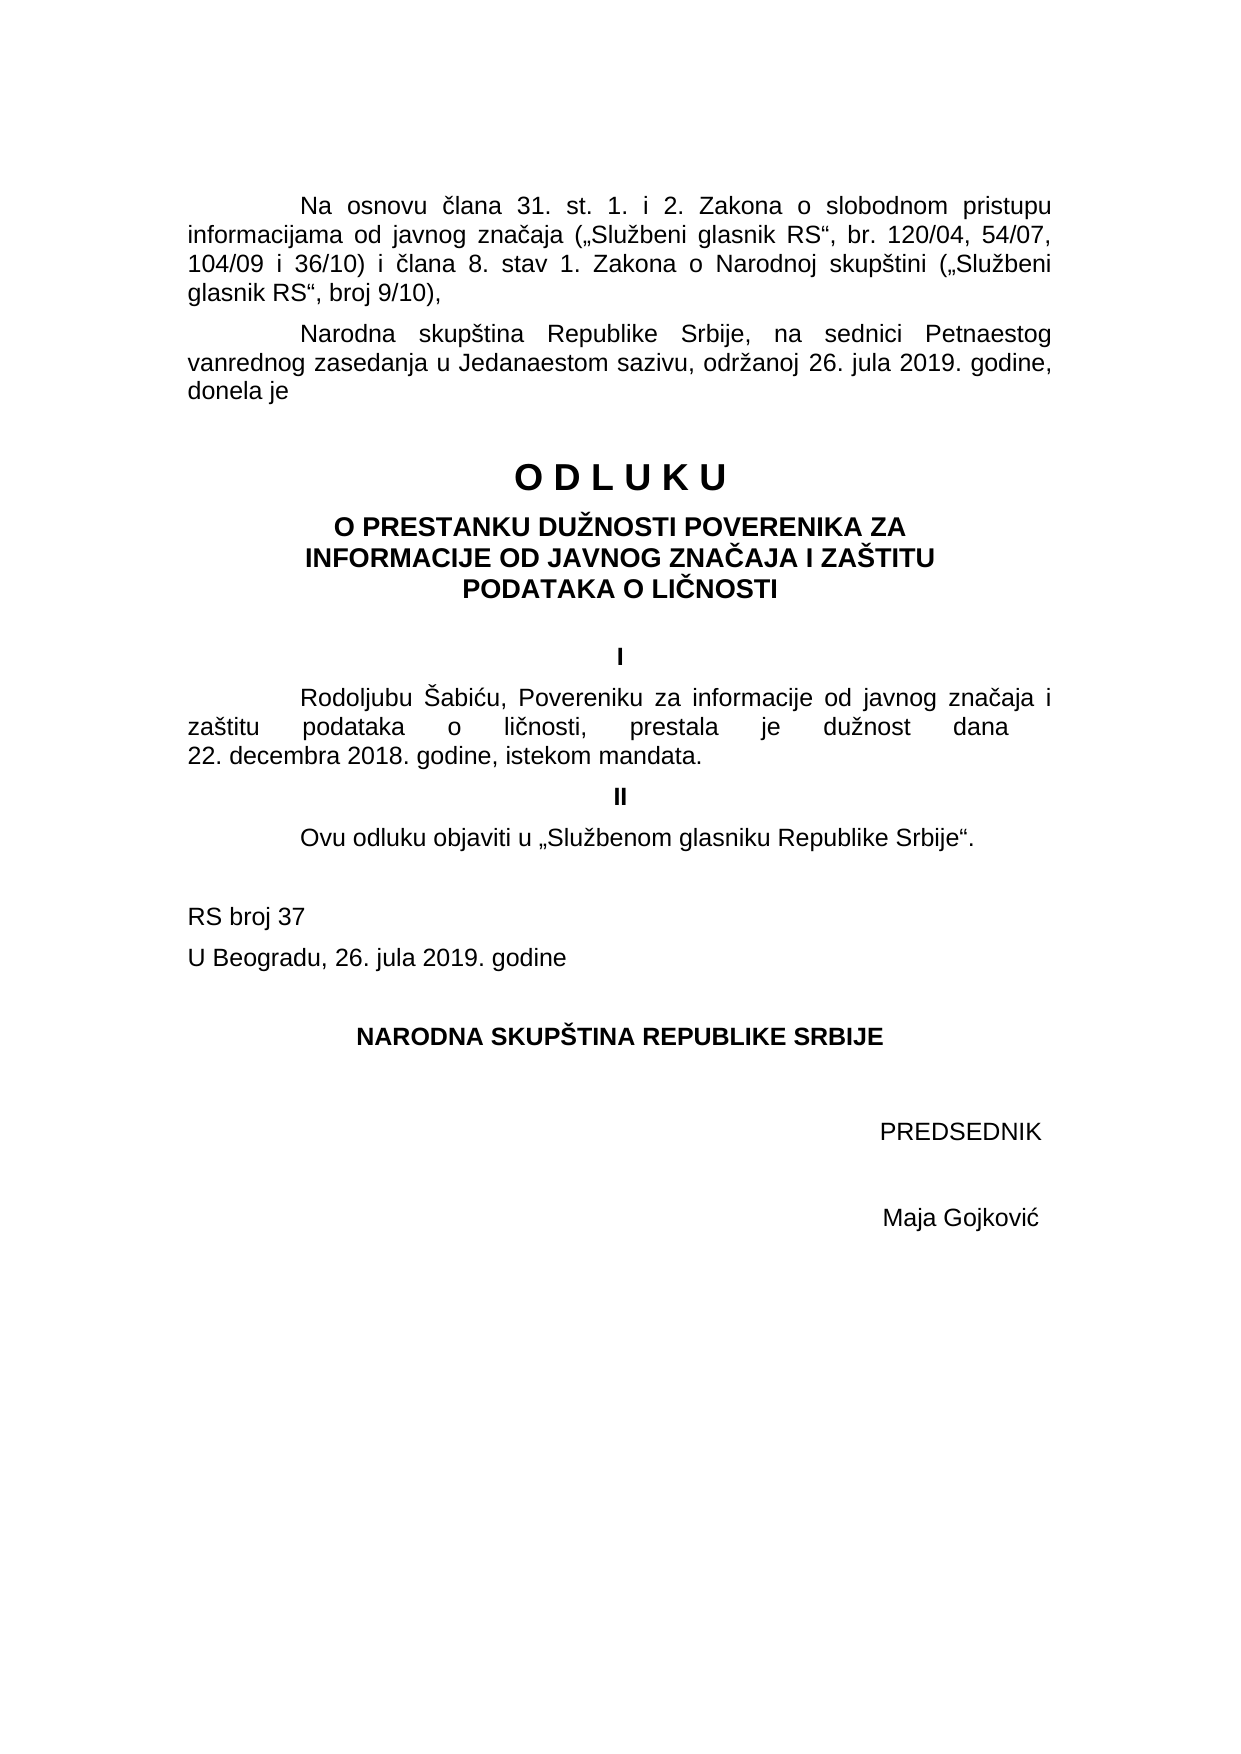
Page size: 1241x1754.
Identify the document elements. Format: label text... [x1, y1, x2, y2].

text Na osnovu člana 31. st. 1. i 2. Zakona o slobodnom pristupu informacijama od javnog značaja („Službeni glasnik RS“, br. 120/04, 54/07, 104/09 i 36/10) i člana 8. stav 1. Zakona o Narodnoj skupštini („Službeni glasnik RS“, broj 9/10), [187, 191, 1053, 306]
text Maja Gojković [862, 1203, 1059, 1232]
text RS broj 37 [187, 902, 1053, 931]
text Ovu odluku objaviti u „Službenom glasniku Republike Srbije“. [187, 823, 1053, 852]
text U Beogradu, 26. jula 2019. godine [187, 943, 1053, 972]
text Narodna skupština Republike Srbije, na sednici Petnaestog vanrednog zasedanja u Jedanaestom sazivu, održanoj 26. jula 2019. godine, donela je [187, 319, 1053, 405]
text II [187, 782, 1053, 811]
text I [187, 642, 1053, 671]
text NARODNA SKUPŠTINA REPUBLIKE SRBIJE [187, 1022, 1053, 1051]
text Rodoljubu Šabiću, Povereniku za informacije od javnog značaja i zaštitu podataka o ličnosti, prestala je dužnost dana 22. decembra 2018. godine, istekom mandata. [187, 683, 1053, 769]
text O PRESTANKU DUŽNOSTI POVERENIKA ZA INFORMACIJE OD JAVNOG ZNAČAJA I ZAŠTITU PODATAKA O LIČNOSTI [262, 511, 978, 604]
text PREDSEDNIK [862, 1117, 1059, 1146]
text O D L U K U [187, 455, 1053, 498]
